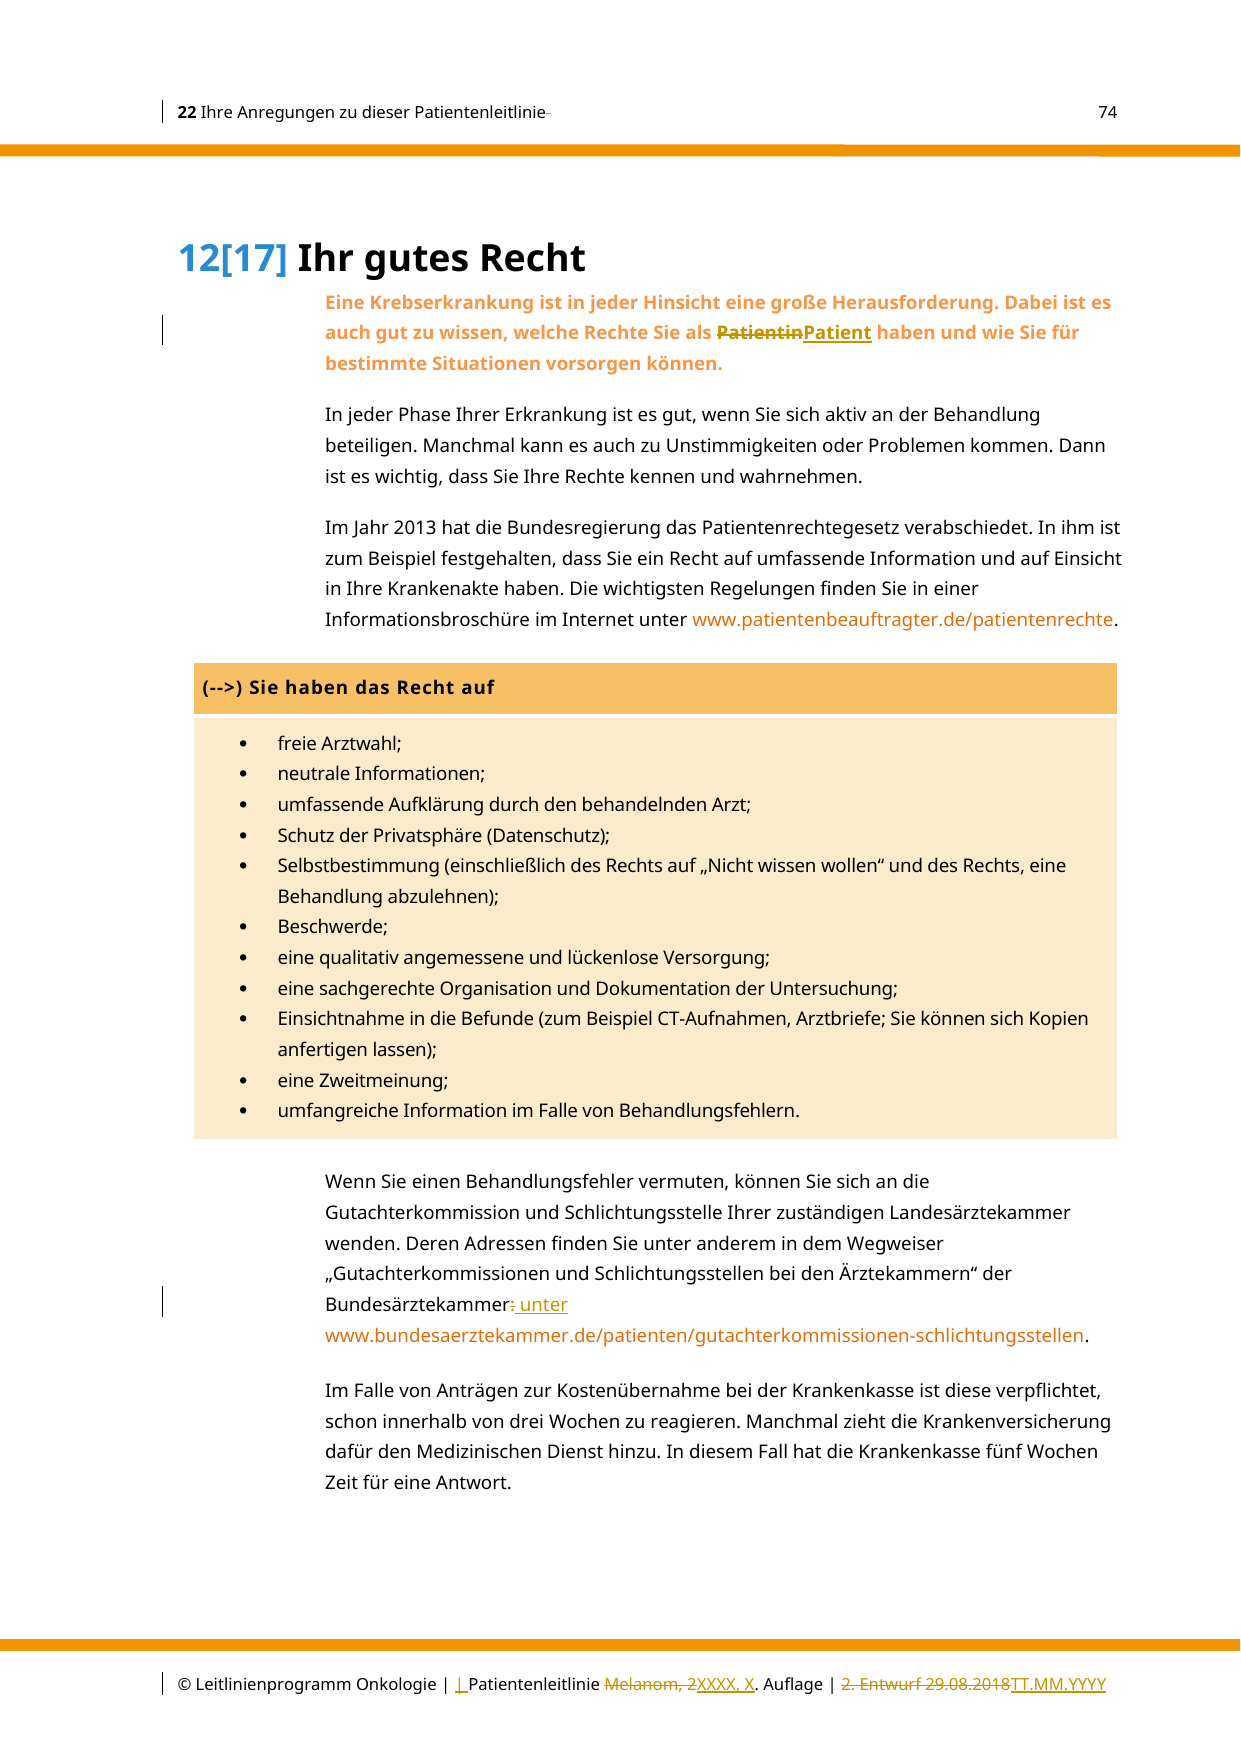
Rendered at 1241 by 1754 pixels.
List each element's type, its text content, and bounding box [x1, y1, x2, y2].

table_cell freie Arztwahl; neutrale Informationen; umfassende Aufklärung durch den behandelnden Arzt; Schutz der Privatsphäre (Datenschutz); Selbstbestimmung (einschließlich des Rechts auf „Nicht wissen wollen“ und des Rechts, eine Behandlung abzulehnen); Beschwerde; eine qualitativ angemessene und lückenlose Versorgung; eine sachgerechte Organisation und Dokumentation der Untersuchung; Einsichtnahme in die Befunde (zum Beispiel CT-Aufnahmen, Arztbriefe; Sie können sich Kopien anfertigen lassen); eine Zweitmeinung; umfangreiche Information im Falle von Behandlungsfehlern. [194, 718, 1117, 1139]
text Wenn Sie einen Behandlungsfehler vermuten, können Sie sich an die Gutachterkommission und Schlichtungsstelle Ihrer zuständigen Landesärztekammer wenden. Deren Adressen finden Sie unter anderem in dem Wegweiser „Gutachterkommissionen und Schlichtungsstellen bei den Ärztekammern“ der Bundesärztekammer www.bundesaerztekammer.de/patienten/gutachterkommissionen-schlichtungsstellen. [325, 1169, 1122, 1347]
text Eine Krebserkrankung ist in jeder Hinsicht eine große Herausforderung. Dabei ist es auch gut zu wissen, welche Rechte Sie als haben und wie Sie für bestimmte Situationen vorsorgen können. [325, 289, 1122, 376]
text In jeder Phase Ihrer Erkrankung ist es gut, wenn Sie sich aktiv an der Behandlung beteiligen. Manchmal kann es auch zu Unstimmigkeiten oder Problemen kommen. Dann ist es wichtig, dass Sie Ihre Rechte kennen und wahrnehmen. [325, 402, 1122, 488]
table_header (-->) Sie haben das Recht auf [194, 663, 1117, 714]
subtitle Ihr gutes Recht [177, 232, 1122, 283]
text Im Jahr 2013 hat die Bundesregierung das Patientenrechtegesetz verabschiedet. In ihm ist zum Beispiel festgehalten, dass Sie ein Recht auf umfassende Information und auf Einsicht in Ihre Krankenakte haben. Die wichtigsten Regelungen finden Sie in einer Informationsbroschüre im Internet unter www.patientenbeauftragter.de/patientenrechte. [325, 514, 1122, 632]
text Im Falle von Anträgen zur Kostenübernahme bei der Krankenkasse ist diese verpflichtet, schon innerhalb von drei Wochen zu reagieren. Manchmal zieht die Krankenversicherung dafür den Medizinischen Dienst hinzu. In diesem Fall hat die Krankenkasse fünf Wochen Zeit für eine Antwort. [325, 1378, 1122, 1495]
